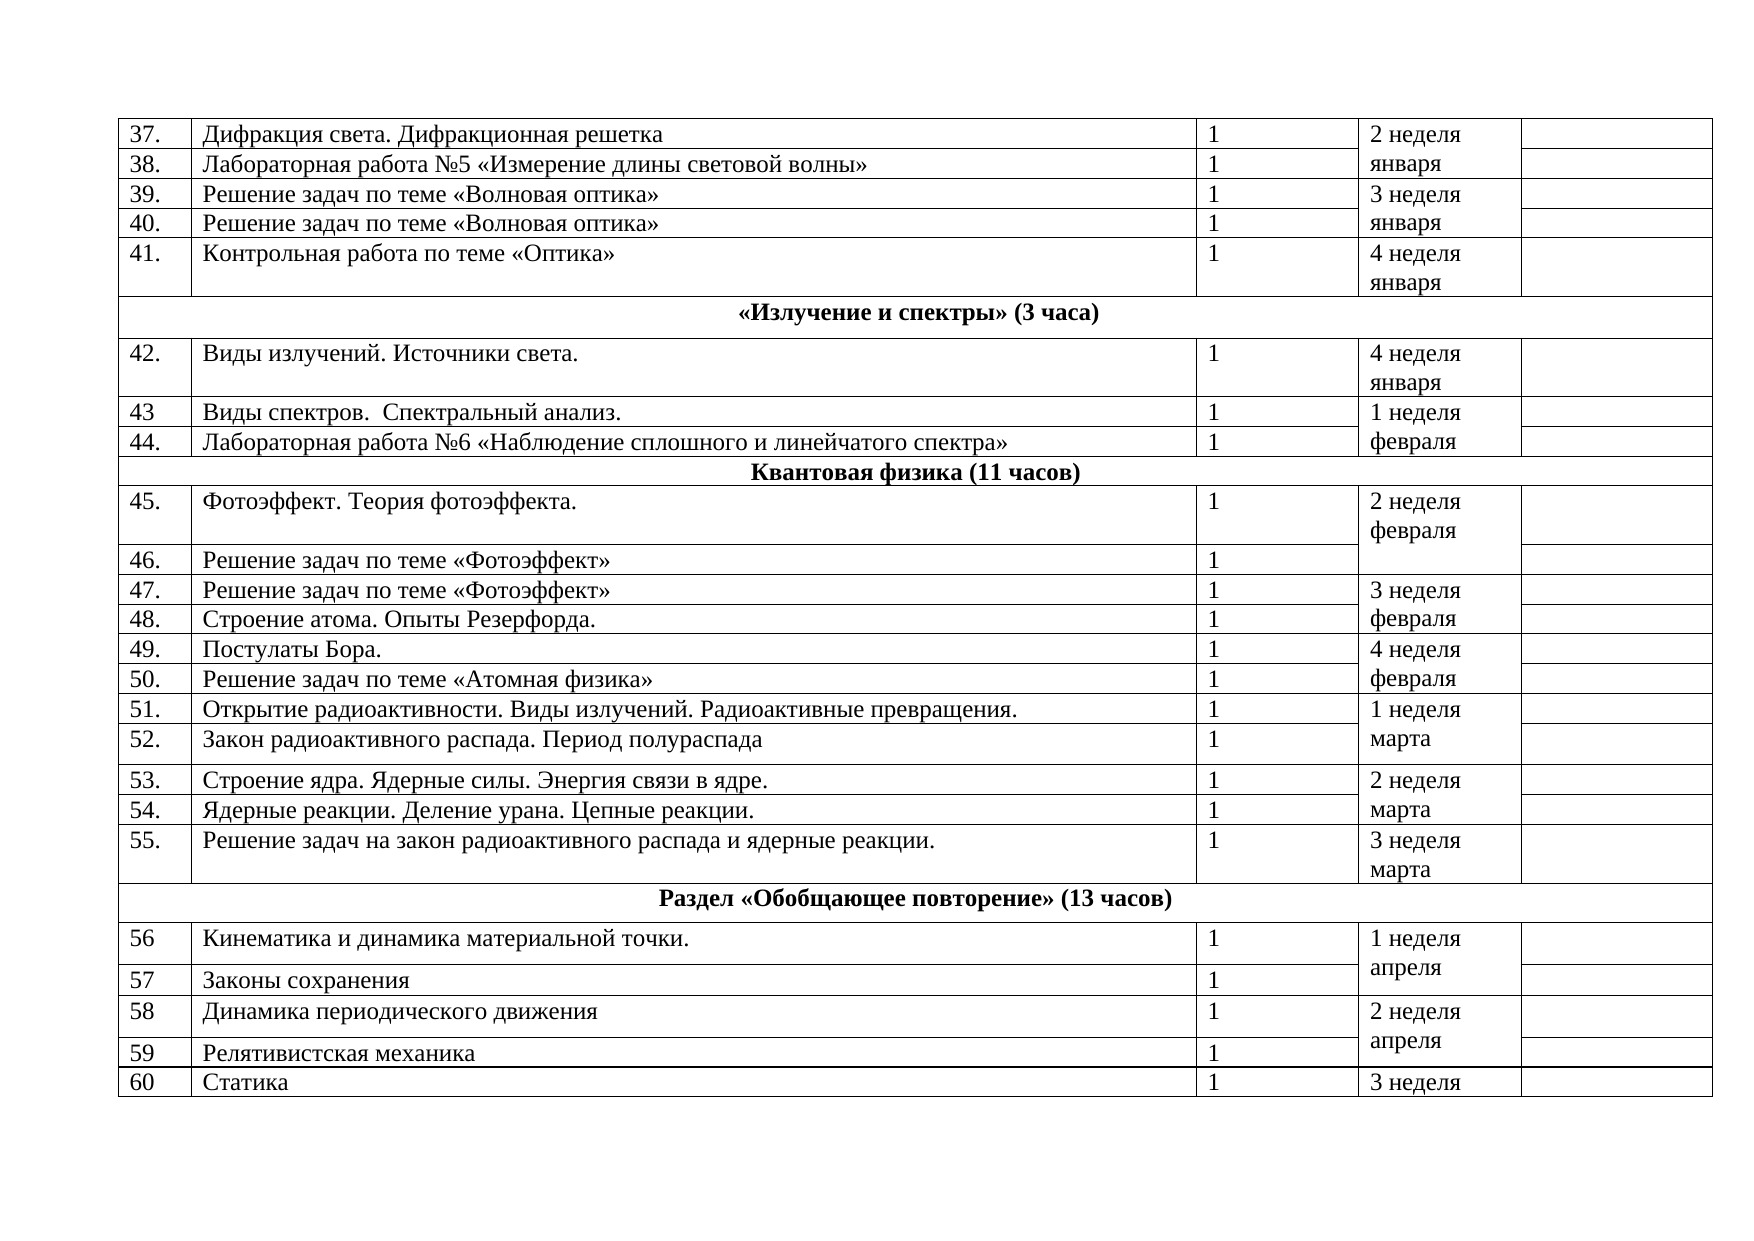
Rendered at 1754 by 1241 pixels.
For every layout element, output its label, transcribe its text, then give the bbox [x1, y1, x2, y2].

table_cell Дифракция света. Дифракционная решетка [192, 119, 1196, 148]
table_cell [1522, 575, 1712, 603]
table_cell 1 [1197, 923, 1358, 964]
table_cell Строение атома. Опыты Резерфорда. [192, 605, 1196, 633]
table_cell 1 неделя апреля [1359, 923, 1521, 995]
table_cell 1 [1197, 427, 1358, 456]
table_cell [1522, 238, 1712, 296]
table_cell 2 неделя февраля [1359, 486, 1521, 574]
table_cell [1522, 397, 1712, 426]
table_cell Ядерные реакции. Деление урана. Цепные реакции. [192, 795, 1196, 824]
table_cell [1522, 179, 1712, 207]
table_cell 1 неделя марта [1359, 694, 1521, 764]
table_cell 58 [119, 996, 191, 1037]
table_cell 1 [1197, 664, 1358, 693]
table_cell Динамика периодического движения [192, 996, 1196, 1037]
table_cell 43 [119, 397, 191, 426]
table_cell 4 неделя января [1359, 238, 1521, 296]
table_cell 41. [119, 238, 191, 296]
table_cell Фотоэффект. Теория фотоэффекта. [192, 486, 1196, 544]
table_cell 4 неделя февраля [1359, 634, 1521, 693]
table_cell [1522, 427, 1712, 456]
table_cell 1 [1197, 339, 1358, 396]
table_cell 1 [1197, 179, 1358, 207]
table_cell 46. [119, 545, 191, 574]
table_cell [1522, 339, 1712, 396]
table_cell 48. [119, 605, 191, 633]
table_cell 1 [1197, 765, 1358, 794]
table_cell Контрольная работа по теме «Оптика» [192, 238, 1196, 296]
table_cell [1522, 825, 1712, 882]
table_cell Решение задач на закон радиоактивного распада и ядерные реакции. [192, 825, 1196, 882]
table_cell 2 неделя января [1359, 119, 1521, 178]
table_cell [1522, 996, 1712, 1037]
table_cell 57 [119, 965, 191, 995]
table_cell [1522, 545, 1712, 574]
table_cell 56 [119, 923, 191, 964]
table_cell Кинематика и динамика материальной точки. [192, 923, 1196, 964]
table_cell «Излучение и спектры» (3 часа) [119, 297, 1712, 337]
table_cell Открытие радиоактивности. Виды излучений. Радиоактивные превращения. [192, 694, 1196, 723]
table_cell [1522, 664, 1712, 693]
table_cell 39. [119, 179, 191, 207]
table_cell 2 неделя марта [1359, 765, 1521, 824]
table_cell Законы сохранения [192, 965, 1196, 995]
table_cell [1522, 1068, 1712, 1096]
table_cell 1 неделя февраля [1359, 397, 1521, 456]
table_cell 1 [1197, 209, 1358, 237]
table_cell 50. [119, 664, 191, 693]
table_cell Виды спектров. Спектральный анализ. [192, 397, 1196, 426]
table_cell 1 [1197, 1038, 1358, 1066]
table_cell 38. [119, 149, 191, 178]
table_cell Решение задач по теме «Атомная физика» [192, 664, 1196, 693]
table_cell [1522, 724, 1712, 764]
table_cell [1522, 923, 1712, 964]
table_cell 60 [119, 1068, 191, 1096]
table_cell 1 [1197, 1068, 1358, 1096]
table_cell 1 [1197, 825, 1358, 882]
table_cell 1 [1197, 397, 1358, 426]
table_cell 55. [119, 825, 191, 882]
table_cell [1522, 795, 1712, 824]
table_cell Постулаты Бора. [192, 634, 1196, 663]
table_cell 3 неделя февраля [1359, 575, 1521, 633]
table_cell 3 неделя апреля [1359, 1068, 1521, 1096]
table_cell 1 [1197, 545, 1358, 574]
table_cell 52. [119, 724, 191, 764]
table_cell [1522, 1038, 1712, 1066]
table_cell [1522, 119, 1712, 148]
table_cell 1 [1197, 634, 1358, 663]
table_cell 1 [1197, 119, 1358, 148]
table_cell [1522, 209, 1712, 237]
table_cell 1 [1197, 486, 1358, 544]
table_cell 37. [119, 119, 191, 148]
table_cell Решение задач по теме «Волновая оптика» [192, 209, 1196, 237]
table_cell [1522, 605, 1712, 633]
table_cell 1 [1197, 724, 1358, 764]
table_cell [1522, 634, 1712, 663]
table_cell Квантовая физика (11 часов) [119, 457, 1712, 485]
table_cell Строение ядра. Ядерные силы. Энергия связи в ядре. [192, 765, 1196, 794]
table_cell 44. [119, 427, 191, 456]
table_cell Решение задач по теме «Фотоэффект» [192, 575, 1196, 603]
table_cell 45. [119, 486, 191, 544]
table_cell [1522, 486, 1712, 544]
table_cell 54. [119, 795, 191, 824]
table_cell 51. [119, 694, 191, 723]
table_cell 2 неделя апреля [1359, 996, 1521, 1066]
table_cell Виды излучений. Источники света. [192, 339, 1196, 396]
table_cell [1522, 694, 1712, 723]
table_cell 1 [1197, 965, 1358, 995]
table_cell [1522, 149, 1712, 178]
table_cell 3 неделя января [1359, 179, 1521, 237]
table_cell 1 [1197, 238, 1358, 296]
table_cell 49. [119, 634, 191, 663]
table_cell 4 неделя января [1359, 339, 1521, 396]
table_cell 59 [119, 1038, 191, 1066]
table_cell [1522, 765, 1712, 794]
table_cell 1 [1197, 149, 1358, 178]
table_cell 1 [1197, 575, 1358, 603]
table_cell Релятивистская механика [192, 1038, 1196, 1066]
table_cell Закон радиоактивного распада. Период полураспада [192, 724, 1196, 764]
table_cell 3 неделя марта [1359, 825, 1521, 882]
table_cell Решение задач по теме «Фотоэффект» [192, 545, 1196, 574]
table_cell Лабораторная работа №5 «Измерение длины световой волны» [192, 149, 1196, 178]
table_cell 1 [1197, 694, 1358, 723]
table_cell Решение задач по теме «Волновая оптика» [192, 179, 1196, 207]
table_cell 47. [119, 575, 191, 603]
table_cell 42. [119, 339, 191, 396]
table_cell Раздел «Обобщающее повторение» (13 часов) [119, 884, 1712, 922]
table_cell [1522, 965, 1712, 995]
table_cell 1 [1197, 996, 1358, 1037]
table_cell 1 [1197, 605, 1358, 633]
table_cell Статика [192, 1068, 1196, 1096]
table_cell 40. [119, 209, 191, 237]
table_cell 53. [119, 765, 191, 794]
table_cell 1 [1197, 795, 1358, 824]
table_cell Лабораторная работа №6 «Наблюдение сплошного и линейчатого спектра» [192, 427, 1196, 456]
